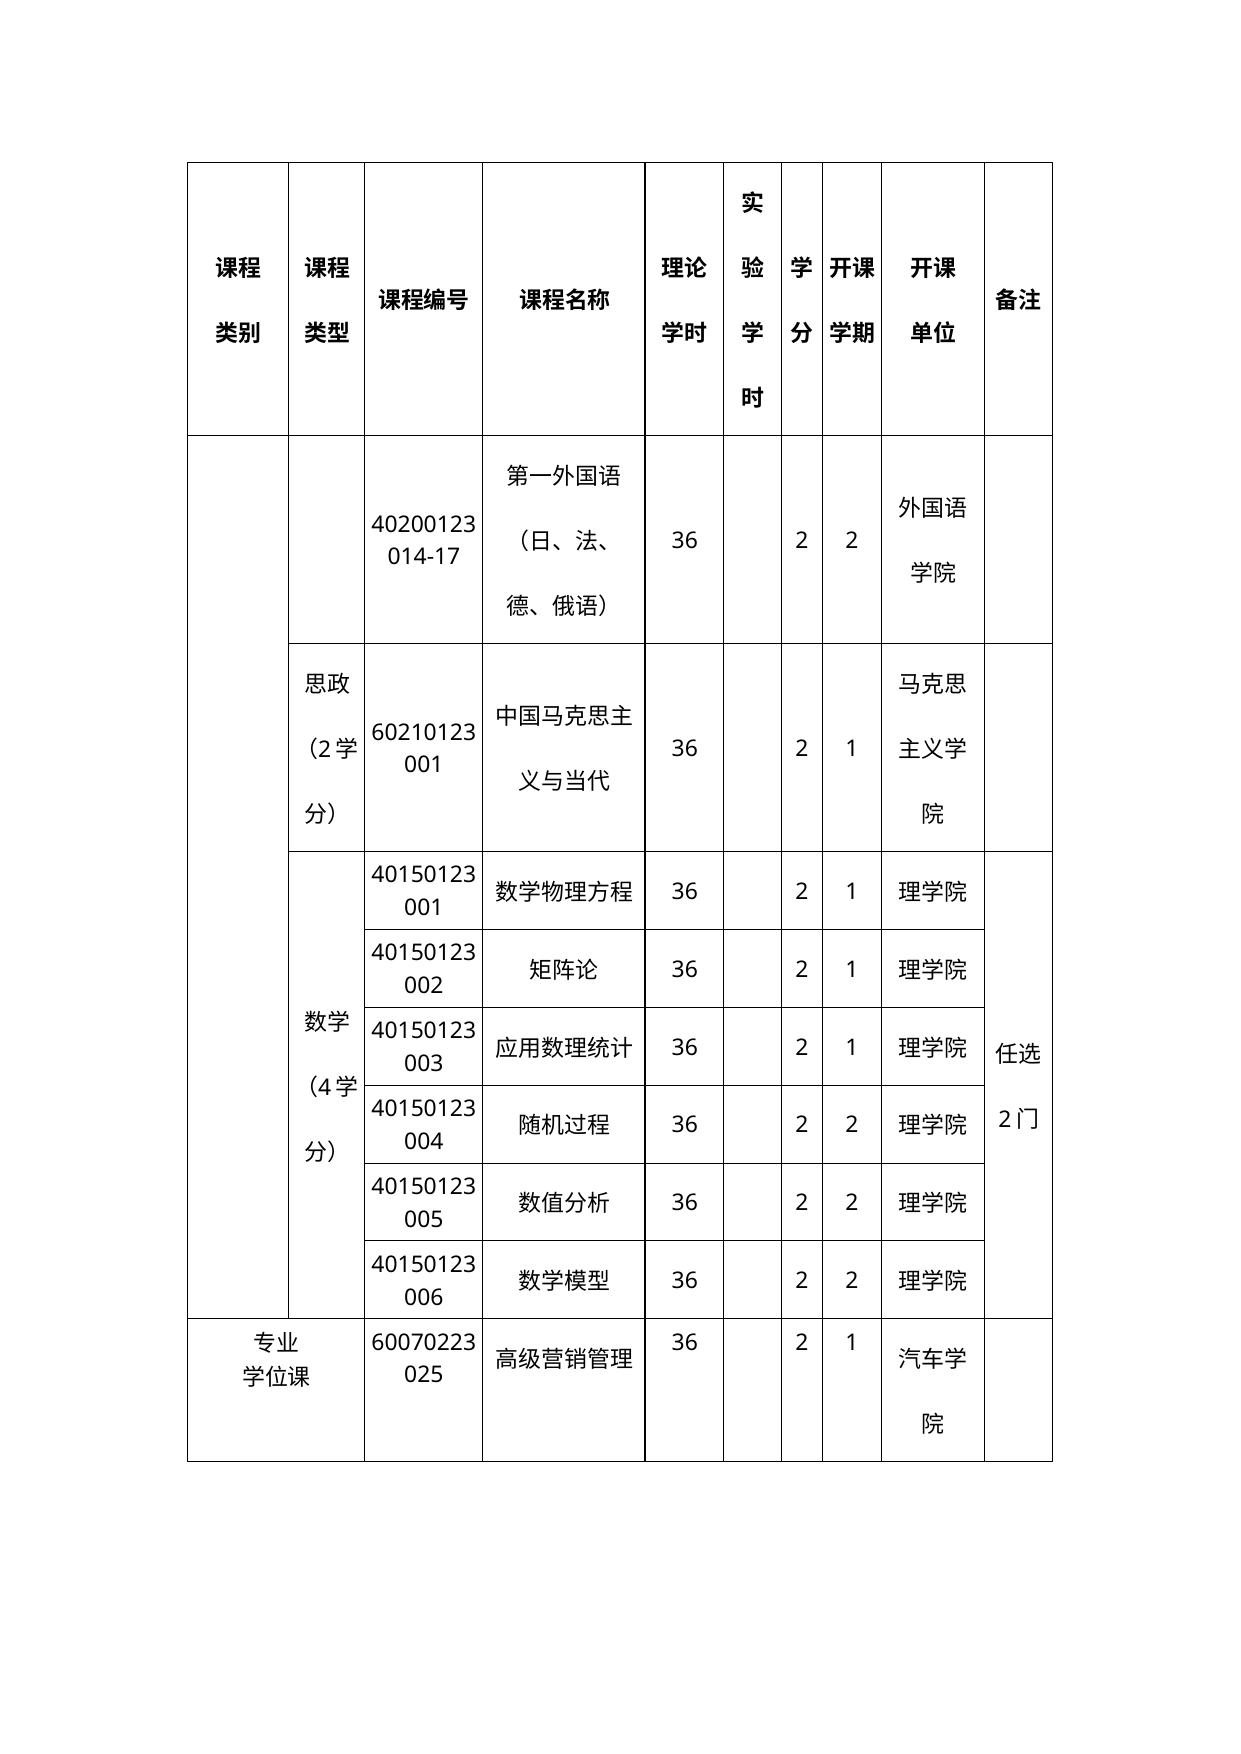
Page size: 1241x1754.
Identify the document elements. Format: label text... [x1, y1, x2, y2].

table_cell 数学 （4学分） [289, 852, 364, 1318]
table_cell [985, 1319, 1052, 1461]
table_header 理论 学时 [646, 163, 723, 435]
table_cell 2 [823, 1241, 881, 1318]
table_cell 40150123006 [365, 1241, 482, 1318]
table_cell 36 [646, 644, 723, 851]
table_cell 2 [823, 1164, 881, 1240]
table_cell 马克思主义学院 [882, 644, 984, 851]
table_cell 汽车学院 [882, 1319, 984, 1461]
table_cell 40150123004 [365, 1086, 482, 1162]
table_cell 随机过程 [483, 1086, 644, 1162]
table_cell 36 [646, 930, 723, 1007]
table_header 课程 类别 [188, 163, 288, 435]
table_cell 数学模型 [483, 1241, 644, 1318]
table_header 备注 [985, 163, 1052, 435]
table_header 实验 学时 [724, 163, 781, 435]
table_cell 1 [823, 1319, 881, 1461]
table_cell [985, 644, 1052, 851]
table_header 课程名称 [483, 163, 644, 435]
table_cell [724, 852, 781, 929]
table_cell 理学院 [882, 1164, 984, 1240]
table_cell 外国语 学院 [882, 436, 984, 643]
table_cell 60210123001 [365, 644, 482, 851]
table_cell 2 [782, 1008, 822, 1084]
table_cell 中国马克思主义与当代 [483, 644, 644, 851]
table_cell 36 [646, 1164, 723, 1240]
table_cell 36 [646, 1008, 723, 1084]
table_cell 1 [823, 1008, 881, 1084]
table_cell 任选2门 [985, 852, 1052, 1318]
table_cell [724, 436, 781, 643]
table_cell 36 [646, 1086, 723, 1162]
table_cell 2 [782, 852, 822, 929]
table_cell 40150123003 [365, 1008, 482, 1084]
table_cell 矩阵论 [483, 930, 644, 1007]
table_cell 1 [823, 644, 881, 851]
table_header 开课 单位 [882, 163, 984, 435]
table_cell 40200123014-17 [365, 436, 482, 643]
table_cell 2 [823, 1086, 881, 1162]
table_cell [724, 1008, 781, 1084]
table_cell 专业 学位课 （14学分） [188, 1319, 364, 1461]
table_cell 数学物理方程 [483, 852, 644, 929]
table_header 学分 [782, 163, 822, 435]
table_cell 思政 （2学分） [289, 644, 364, 851]
table_cell 数值分析 [483, 1164, 644, 1240]
table_cell 40150123002 [365, 930, 482, 1007]
table_header 开课 学期 [823, 163, 881, 435]
table_cell 40150123005 [365, 1164, 482, 1240]
table_cell 36 [646, 1241, 723, 1318]
table_header 课程编号 [365, 163, 482, 435]
table_cell [724, 1164, 781, 1240]
table_cell 2 [782, 1241, 822, 1318]
table_cell 理学院 [882, 852, 984, 929]
table_cell 理学院 [882, 1008, 984, 1084]
table_cell 2 [782, 644, 822, 851]
table_cell 理学院 [882, 930, 984, 1007]
table_header 课程 类型 [289, 163, 364, 435]
table_cell [724, 930, 781, 1007]
table_cell 2 [782, 1164, 822, 1240]
table_cell 1 [823, 852, 881, 929]
table_cell 40150123001 [365, 852, 482, 929]
table_cell 高级营销管理 [483, 1319, 644, 1461]
table_cell 第一外国语 （日、法、德、俄语） [483, 436, 644, 643]
table_cell 1 [823, 930, 881, 1007]
table_cell 2 [823, 436, 881, 643]
table_cell 2 [782, 930, 822, 1007]
table_cell 36 [646, 1319, 723, 1461]
table_cell 36 [646, 852, 723, 929]
table_cell [724, 644, 781, 851]
table_cell [724, 1086, 781, 1162]
table_cell 2 [782, 436, 822, 643]
table_cell 2 [782, 1319, 822, 1461]
table_cell 应用数理统计 [483, 1008, 644, 1084]
table_cell 60070223025 [365, 1319, 482, 1461]
table_cell [724, 1319, 781, 1461]
table_cell 36 [646, 436, 723, 643]
table_cell 理学院 [882, 1086, 984, 1162]
table_cell 2 [782, 1086, 822, 1162]
table_cell [724, 1241, 781, 1318]
table_cell 理学院 [882, 1241, 984, 1318]
